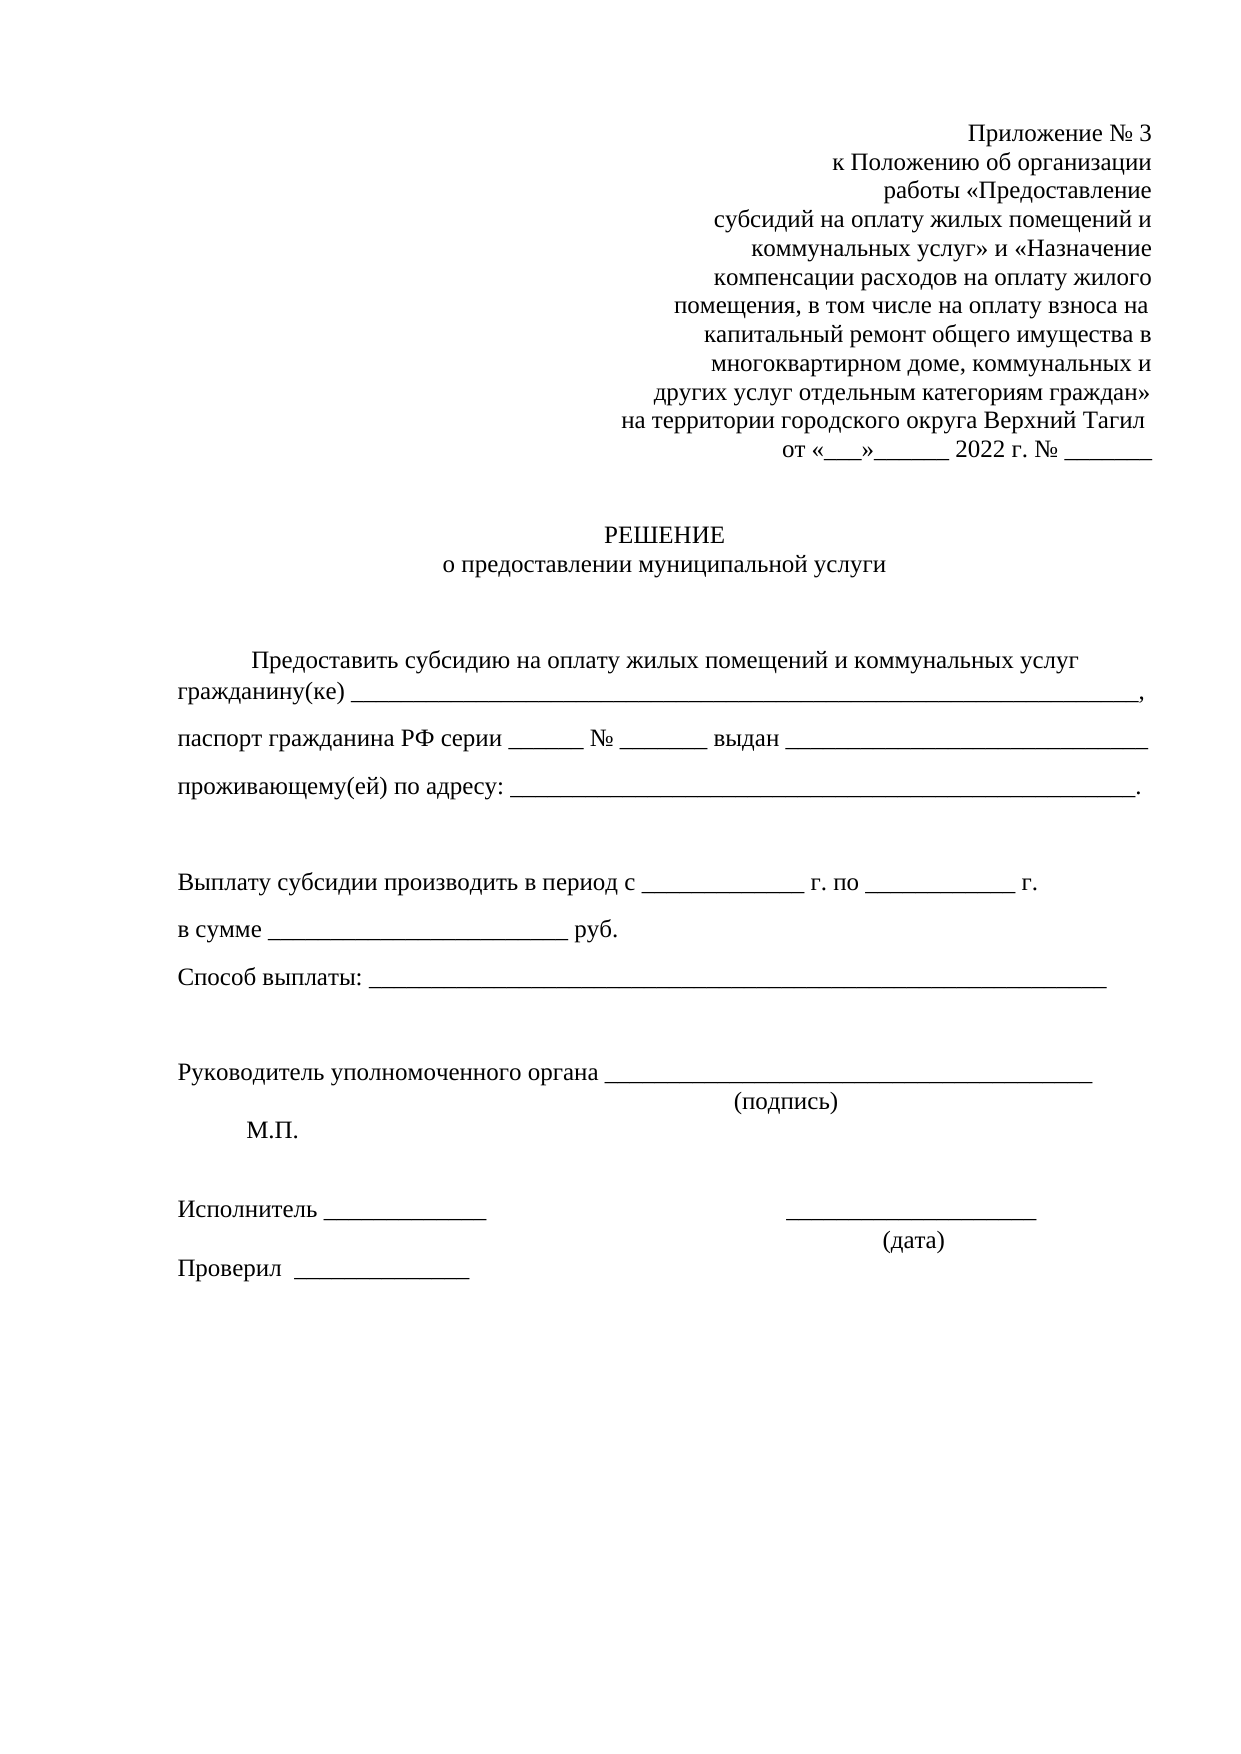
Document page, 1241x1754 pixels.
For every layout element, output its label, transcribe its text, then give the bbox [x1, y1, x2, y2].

text капитальный ремонт общего имущества в [177, 319, 1152, 348]
text коммунальных услуг» и «Назначение компенсации расходов на оплату жилого [177, 233, 1152, 291]
text о предоставлении муниципальной услуги [177, 549, 1152, 578]
text работы «Предоставление [177, 176, 1152, 204]
text проживающему(ей) по адресу: __________________________________________________. [177, 771, 1152, 800]
text многоквартирном доме, коммунальных и [177, 348, 1152, 377]
text субсидий на оплату жилых помещений и [177, 204, 1152, 233]
text М.П. [177, 1115, 1152, 1144]
text паспорт гражданина РФ серии ______ № _______ выдан _____________________________ [177, 723, 1152, 752]
text помещения, в том числе на оплату взноса на [177, 291, 1152, 319]
text других услуг отдельным категориям граждан» [177, 377, 1152, 406]
text к Положению об организации [177, 147, 1152, 176]
text Исполнитель _____________ ____________________ [177, 1194, 1152, 1222]
text (подпись) [177, 1086, 1152, 1115]
text Приложение № 3 [177, 118, 1152, 147]
text РЕШЕНИЕ [177, 521, 1152, 549]
text Способ выплаты: ___________________________________________________________ [177, 962, 1152, 991]
text Проверил ______________ [177, 1253, 1152, 1282]
text (дата) [177, 1225, 1152, 1253]
text в сумме ________________________ руб. [177, 914, 1152, 943]
text от «___»______ 2022 г. № _______ [177, 434, 1152, 463]
text Руководитель уполномоченного органа _______________________________________ [177, 1057, 1152, 1086]
text Выплату субсидии производить в период с _____________ г. по ____________ г. [177, 867, 1152, 895]
text Предоставить субсидию на оплату жилых помещений и коммунальных услуг гражданину(ке) _______________________________________________________________, [177, 645, 1152, 704]
text на территории городского округа Верхний Тагил [177, 406, 1152, 434]
